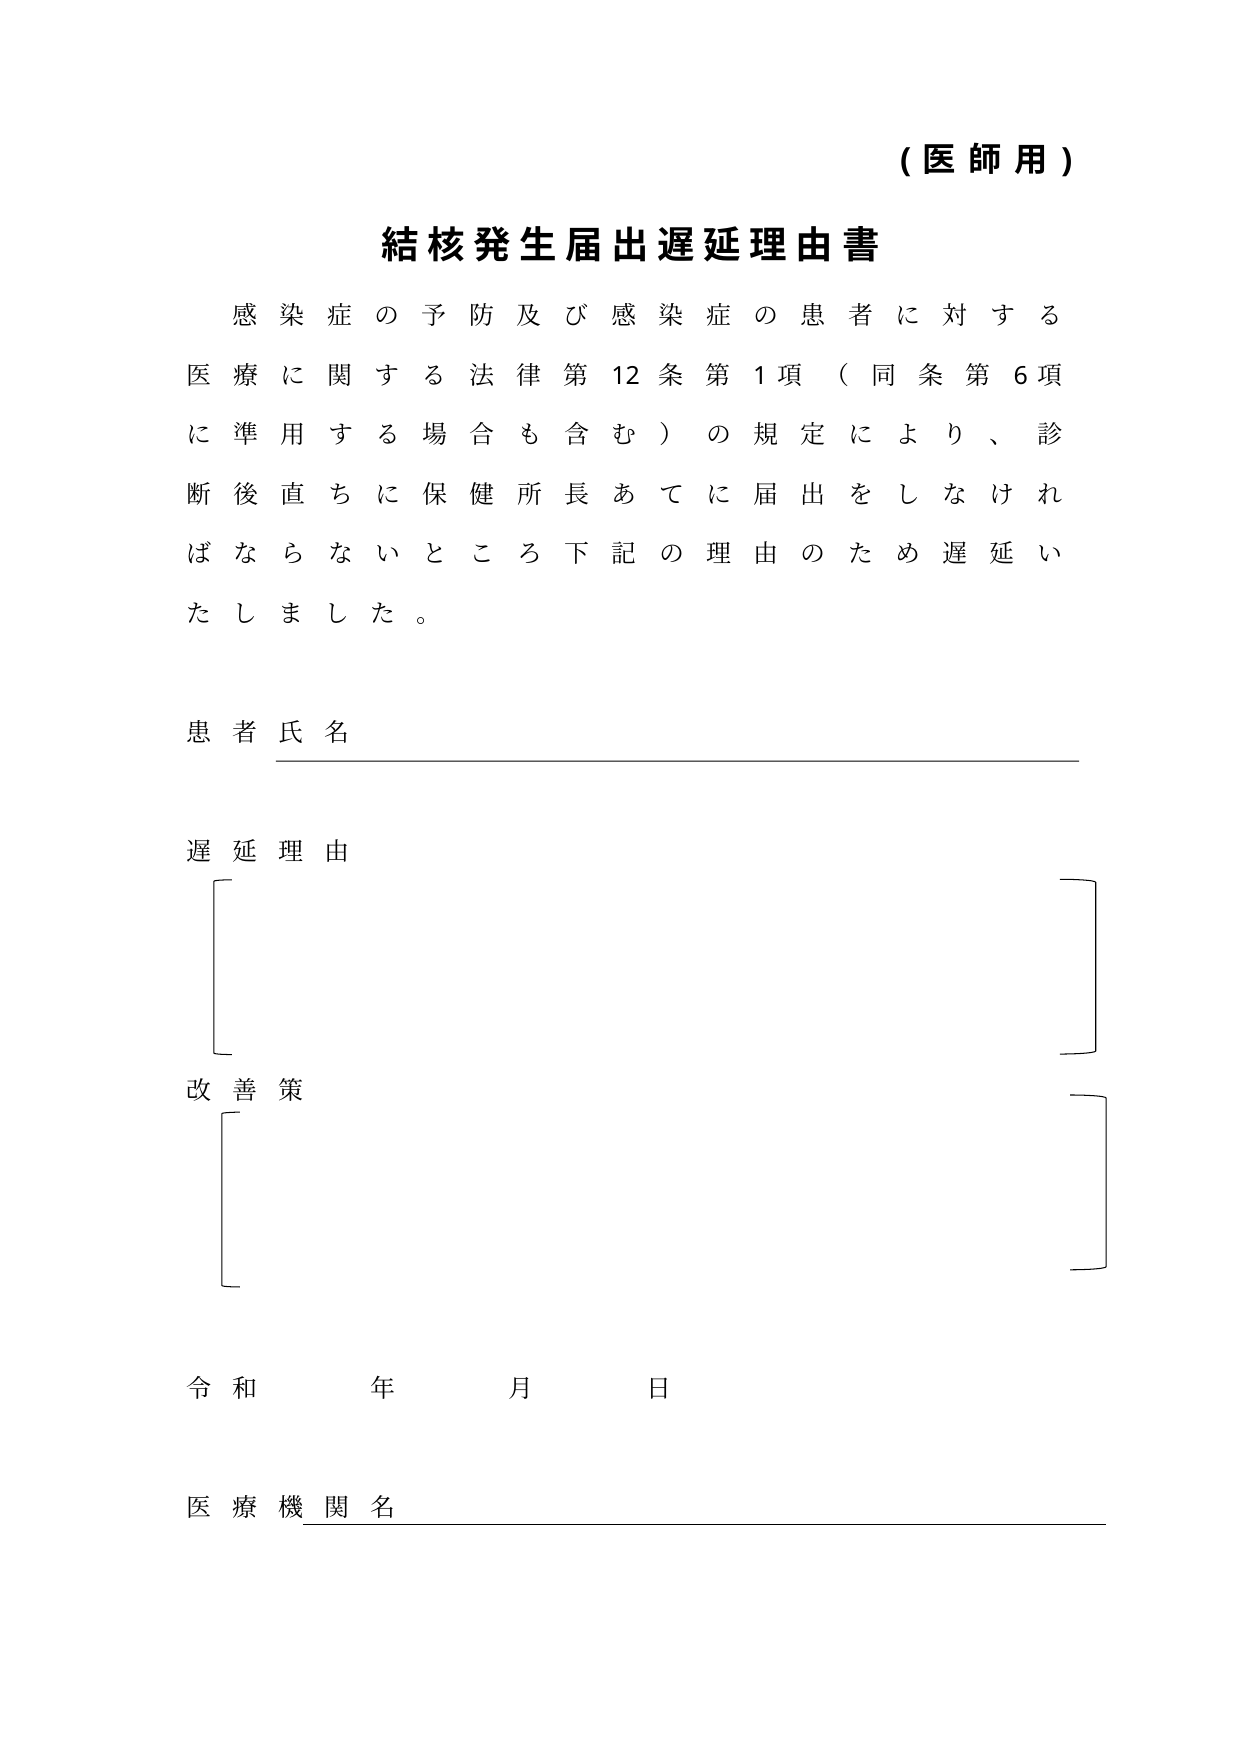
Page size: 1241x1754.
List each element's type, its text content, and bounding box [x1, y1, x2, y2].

text 遅延理由 [186, 820, 1084, 880]
text 医療機関名 [186, 1476, 1084, 1535]
text 患者氏名 [186, 701, 1084, 761]
text 令和 年 月 日 [186, 1357, 1084, 1416]
text 改善策 [186, 1059, 1084, 1118]
text 感染症の予防及び感染症の患者に対する医療に関する法律第12条第1項（同条第6項に準用する場合も含む）の規定により、診断後直ちに保健所長あてに届出をしなければならないところ下記の理由のため遅延いたしました。 [186, 284, 1084, 642]
title 結核発生届出遅延理由書 [186, 212, 1084, 272]
title (医師用) [186, 127, 1084, 187]
